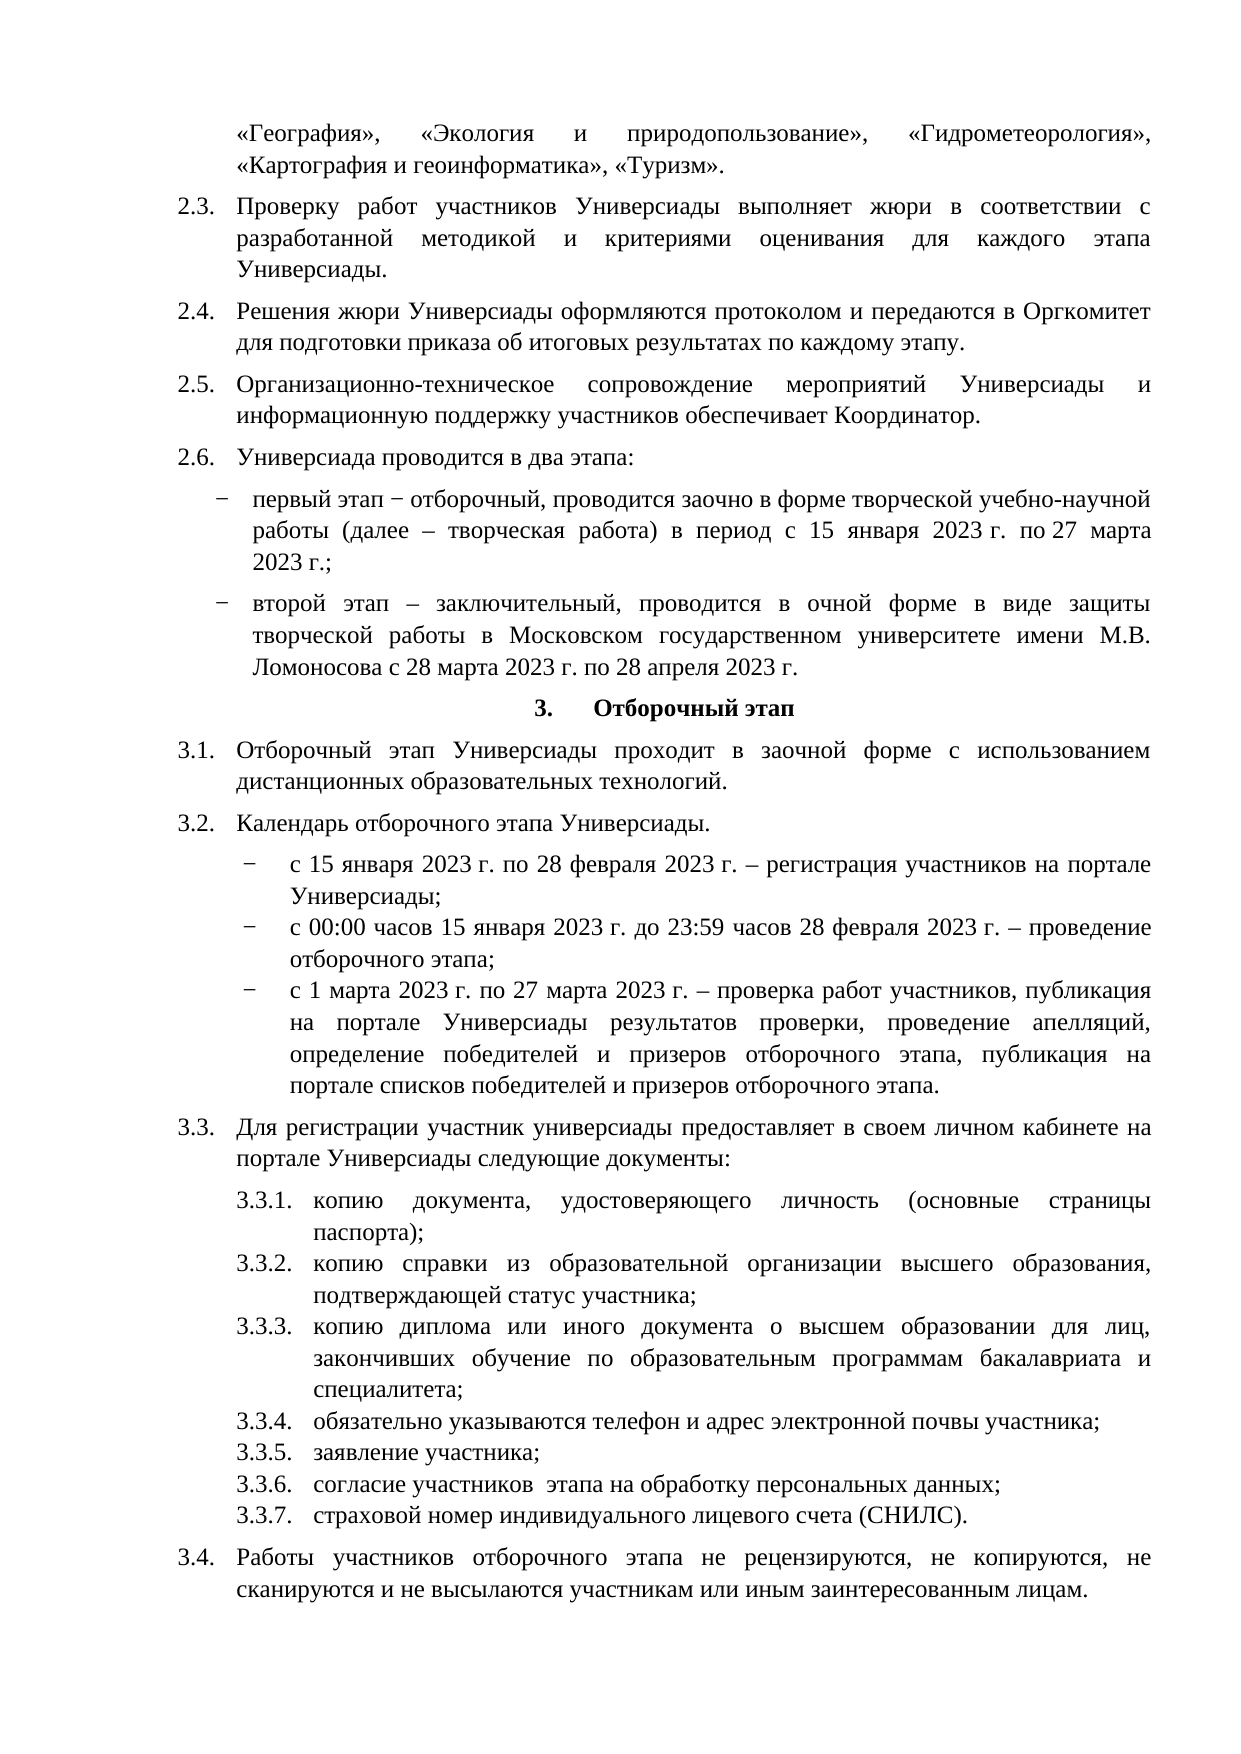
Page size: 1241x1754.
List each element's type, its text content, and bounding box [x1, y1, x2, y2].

list Отборочный этап Универсиады проходит в заочной форме с использованием дистанционных образовательных технологий. [177, 735, 1152, 795]
list копию справки из образовательной организации высшего образования, подтверждающей статус участника; [236, 1248, 1152, 1308]
list с 15 января 2023 г. по 28 февраля 2023 г. – регистрация участников на портале Универсиады; [242, 849, 1152, 910]
list Для регистрации участник универсиады предоставляет в своем личном кабинете на портале Универсиады следующие документы: [177, 1112, 1152, 1172]
list Календарь отборочного этапа Универсиады. [177, 808, 1152, 837]
list с 1 марта 2023 г. по 27 марта 2023 г. – проверка работ участников, публикация на портале Универсиады результатов проверки, проведение апелляций, определение победителей и призеров отборочного этапа, публикация на портале списков победителей и призеров отборочного этапа. [242, 976, 1152, 1099]
list страховой номер индивидуального лицевого счета (СНИЛС). [236, 1501, 1152, 1529]
list второй этап – заключительный, проводится в очной форме в виде защиты творческой работы в Московском государственном университете имени М.В. Ломоносова с 28 марта 2023 г. по 28 апреля 2023 г. [215, 588, 1152, 680]
list первый этап − отборочный, проводится заочно в форме творческой учебно-научной работы (далее – творческая работа) в период с 15 января 2023 г. по 27 марта 2023 г.; [215, 484, 1152, 576]
list согласие участников этапа на обработку персональных данных; [236, 1469, 1152, 1498]
list копию документа, удостоверяющего личность (основные страницы паспорта); [236, 1185, 1152, 1245]
list Проверку работ участников Универсиады выполняет жюри в соответствии с разработанной методикой и критериями оценивания для каждого этапа Универсиады. [177, 191, 1152, 283]
list копию диплома или иного документа о высшем образовании для лиц, закончивших обучение по образовательным программам бакалавриата и специалитета; [236, 1311, 1152, 1403]
list Универсиада проводится в два этапа: [177, 442, 1152, 471]
list Организационно-техническое сопровождение мероприятий Универсиады и информационную поддержку участников обеспечивает Координатор. [177, 369, 1152, 429]
list с 00:00 часов 15 января 2023 г. до 23:59 часов 28 февраля 2023 г. – проведение отборочного этапа; [242, 912, 1152, 973]
list Решения жюри Универсиады оформляются протоколом и передаются в Оргкомитет для подготовки приказа об итоговых результатах по каждому этапу. [177, 296, 1152, 356]
list Отборочный этап [177, 693, 1152, 722]
list заявление участника; [236, 1437, 1152, 1466]
list Работы участников отборочного этапа не рецензируются, не копируются, не сканируются и не высылаются участникам или иным заинтересованным лицам. [177, 1542, 1152, 1602]
list обязательно указываются телефон и адрес электронной почвы участника; [236, 1406, 1152, 1435]
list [177, 118, 1152, 178]
